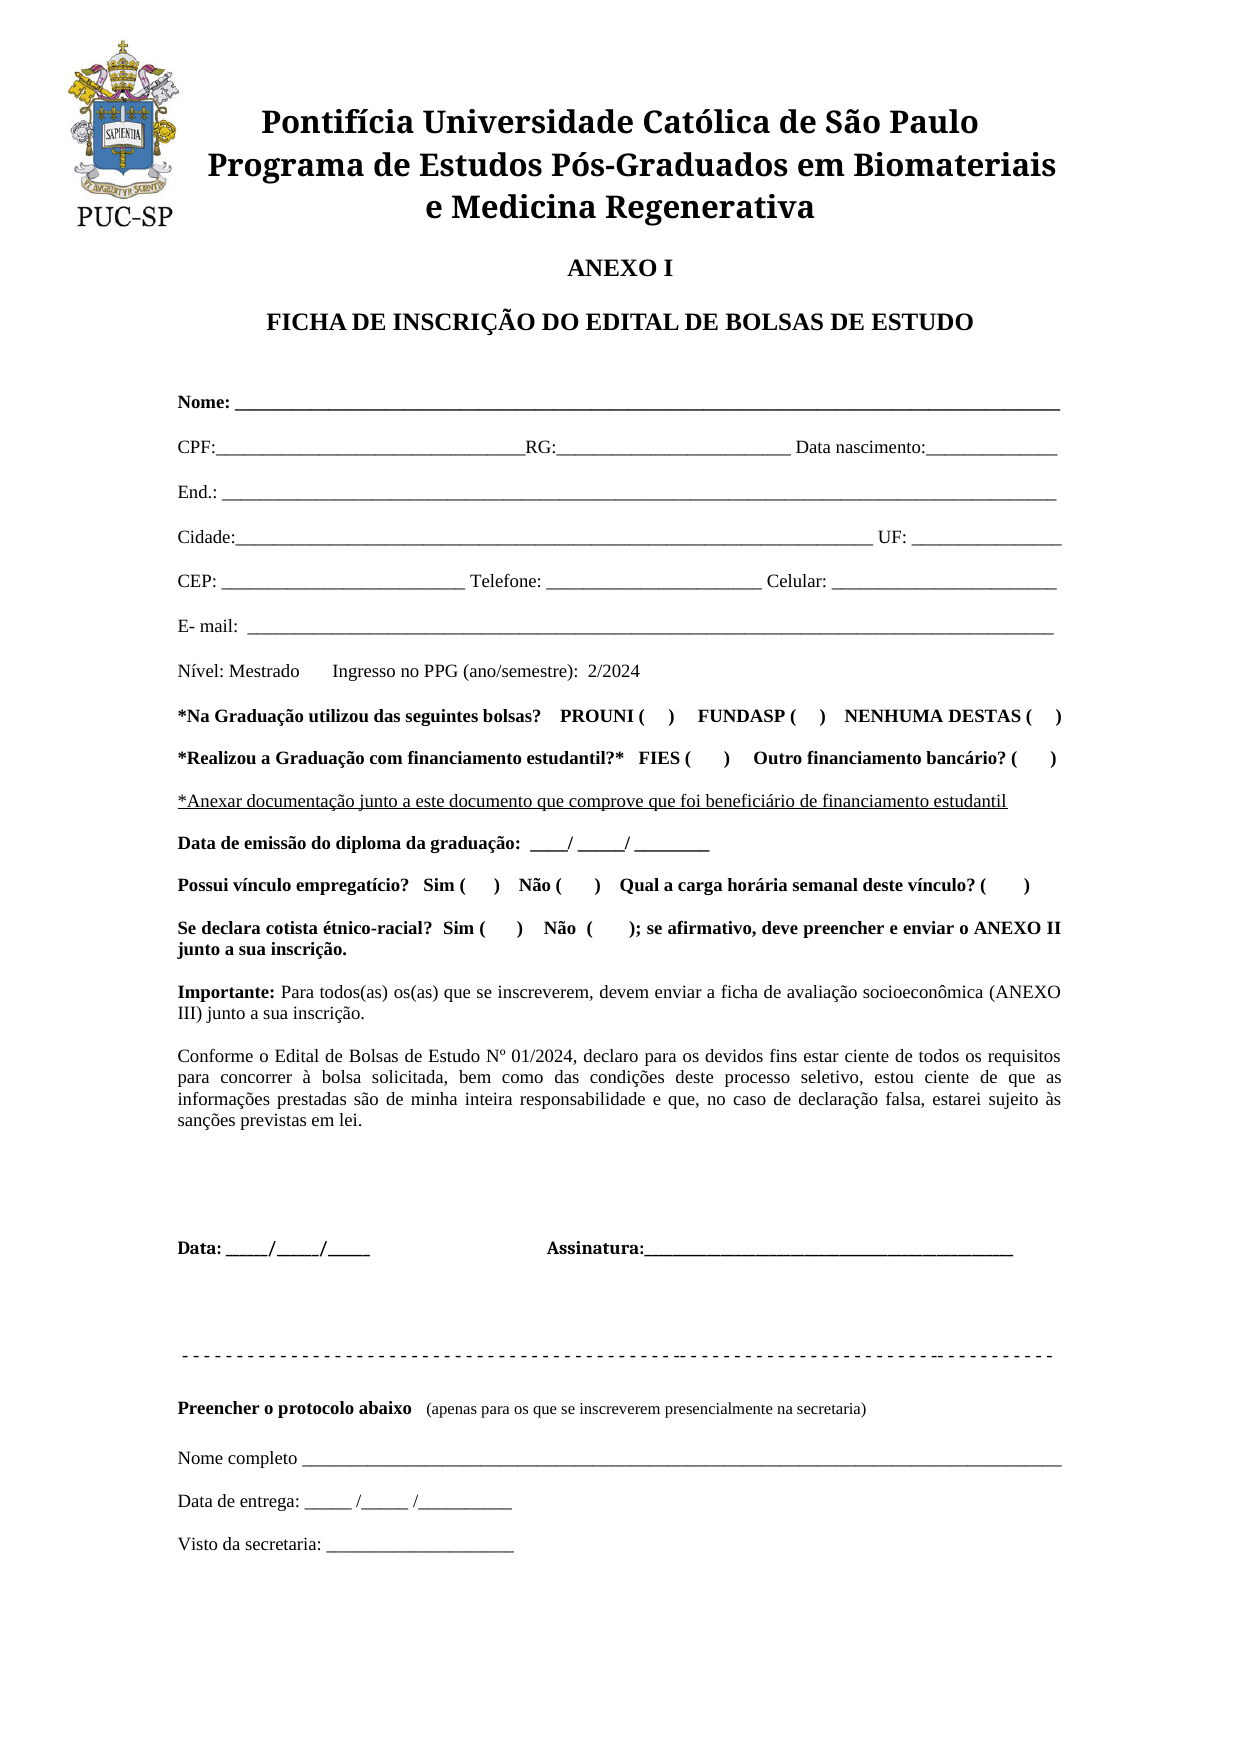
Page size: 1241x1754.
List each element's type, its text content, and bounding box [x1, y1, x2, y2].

text CPF:_________________________________RG:_________________________ Data nascimento:______________ [177, 436, 1063, 458]
text Preencher o protocolo abaixo (apenas para os que se inscreverem presencialmente na secretaria) [177, 1397, 1063, 1418]
subtitle ANEXO I [177, 253, 1063, 282]
text *Na Graduação utilizou das seguintes bolsas? PROUNI ( ) FUNDASP ( ) NENHUMA DESTAS ( ) [177, 705, 1063, 726]
text Nome completo _________________________________________________________________________________ [177, 1447, 1063, 1469]
text *Anexar documentação junto a este documento que comprove que foi beneficiário de financiamento estudantil [177, 789, 1063, 811]
text *Realizou a Graduação com financiamento estudantil?* FIES ( ) Outro financiamento bancário? ( ) [177, 747, 1063, 769]
subtitle FICHA DE INSCRIÇÃO DO EDITAL DE BOLSAS DE ESTUDO [177, 307, 1063, 335]
text Cidade:____________________________________________________________________ UF: ________________ [177, 526, 1063, 547]
text Nível: Mestrado Ingresso no PPG (ano/semestre): 2/2024 [177, 660, 1063, 682]
text E- mail: ______________________________________________________________________________________ [177, 615, 1063, 637]
text Data de entrega: _____ /_____ /__________ [177, 1490, 1063, 1512]
text - - - - - - - - - - - - - - - - - - - - - - - - - - - - - - - - - - - - - - - - - - - - - -- - - - - - - - - - - - - - - - - - - - - - - -- - - - - - - - - - - [177, 1344, 1063, 1365]
text End.: _________________________________________________________________________________________ [177, 481, 1063, 502]
text Data de emissão do diploma da graduação: ____/ _____/ ________ [177, 832, 1063, 853]
text CEP: __________________________ Telefone: _______________________ Celular: ________________________ [177, 570, 1063, 592]
text Conforme o Edital de Bolsas de Estudo Nº 01/2024, declaro para os devidos fins estar ciente de todos os requisitos para concorrer à bolsa solicitada, bem como das condições deste processo seletivo, estou ciente de que as informações prestadas são de minha inteira responsabilidade e que, no caso de declaração falsa, estarei sujeito às sanções previstas em lei. [177, 1045, 1063, 1131]
text Visto da secretaria: ____________________ [177, 1533, 1063, 1555]
subtitle Nome: ________________________________________________________________________________________ [177, 391, 1063, 413]
text Importante: Para todos(as) os(as) que se inscreverem, devem enviar a ficha de avaliação socioeconômica (ANEXO III) junto a sua inscrição. [177, 981, 1063, 1024]
text Data: ______/______/______ Assinatura:_____________________________________________________ [177, 1237, 1063, 1259]
text Possui vínculo empregatício? Sim ( ) Não ( ) Qual a carga horária semanal deste vínculo? ( ) [177, 874, 1063, 896]
text Se declara cotista étnico-racial? Sim ( ) Não ( ); se afirmativo, deve preencher e enviar o ANEXO II junto a sua inscrição. [177, 917, 1063, 960]
picture [52, 36, 192, 243]
